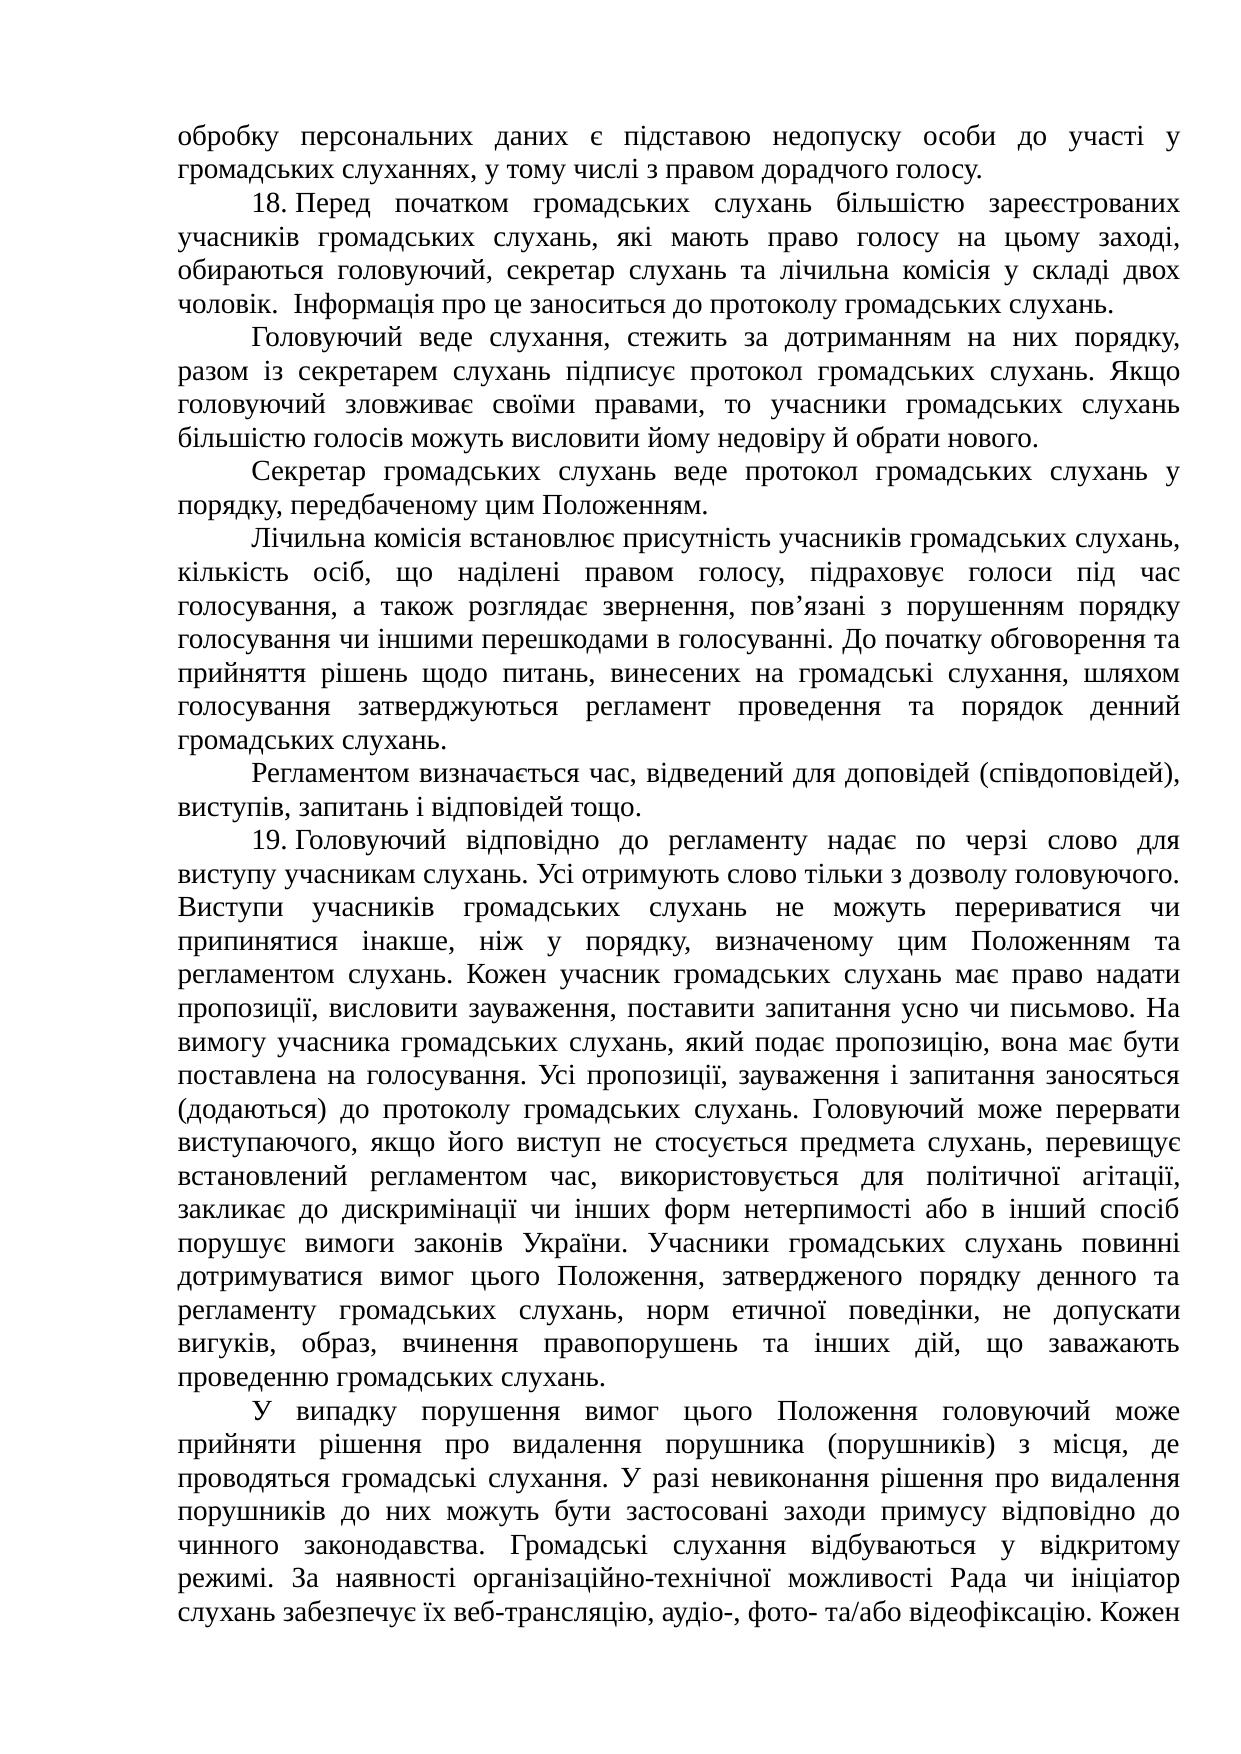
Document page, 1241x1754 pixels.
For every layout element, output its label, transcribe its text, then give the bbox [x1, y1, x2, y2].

text Лічильна комісія встановлює присутність учасників громадських слухань, кількість осіб, що наділені правом голосу, підраховує голоси під час голосування, а також розглядає звернення, пов’язані з порушенням порядку голосування чи іншими перешкодами в голосуванні. До початку обговорення та прийняття рішень щодо питань, винесених на громадські слухання, шляхом голосування затверджуються регламент проведення та порядок денний громадських слухань. [177, 521, 1181, 755]
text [177, 118, 1181, 185]
text Секретар громадських слухань веде протокол громадських слухань у порядку, передбаченому цим Положенням. [177, 453, 1181, 521]
text Регламентом визначається час, відведений для доповідей (співдоповідей), виступів, запитань і відповідей тощо. [177, 755, 1181, 822]
text 19. Головуючий відповідно до регламенту надає по черзі слово для виступу учасникам слухань. Усі отримують слово тільки з дозволу головуючого. Виступи учасників громадських слухань не можуть перериватися чи припинятися інакше, ніж у порядку, визначеному цим Положенням та регламентом слухань. Кожен учасник громадських слухань має право надати пропозиції, висловити зауваження, поставити запитання усно чи письмово. На вимогу учасника громадських слухань, який подає пропозицію, вона має бути поставлена на голосування. Усі пропозиції, зауваження і запитання заносяться (додаються) до протоколу громадських слухань. Головуючий може перервати виступаючого, якщо його виступ не стосується предмета слухань, перевищує встановлений регламентом час, використовується для політичної агітації, закликає до дискримінації чи інших форм нетерпимості або в інший спосіб порушує вимоги законів України. Учасники громадських слухань повинні дотримуватися вимог цього Положення, затвердженого порядку денного та регламенту громадських слухань, норм етичної поведінки, не допускати вигуків, образ, вчинення правопорушень та інших дій, що заважають проведенню громадських слухань. [177, 822, 1181, 1393]
text Головуючий веде слухання, стежить за дотриманням на них порядку, разом із секретарем слухань підписує протокол громадських слухань. Якщо головуючий зловживає своїми правами, то учасники громадських слухань більшістю голосів можуть висловити йому недовіру й обрати нового. [177, 319, 1181, 453]
text 18. Перед початком громадських слухань більшістю зареєстрованих учасників громадських слухань, які мають право голосу на цьому заході, обираються головуючий, секретар слухань та лічильна комісія у складі двох чоловік. Інформація про це заноситься до протоколу громадських слухань. [177, 185, 1181, 319]
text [177, 1393, 1181, 1627]
